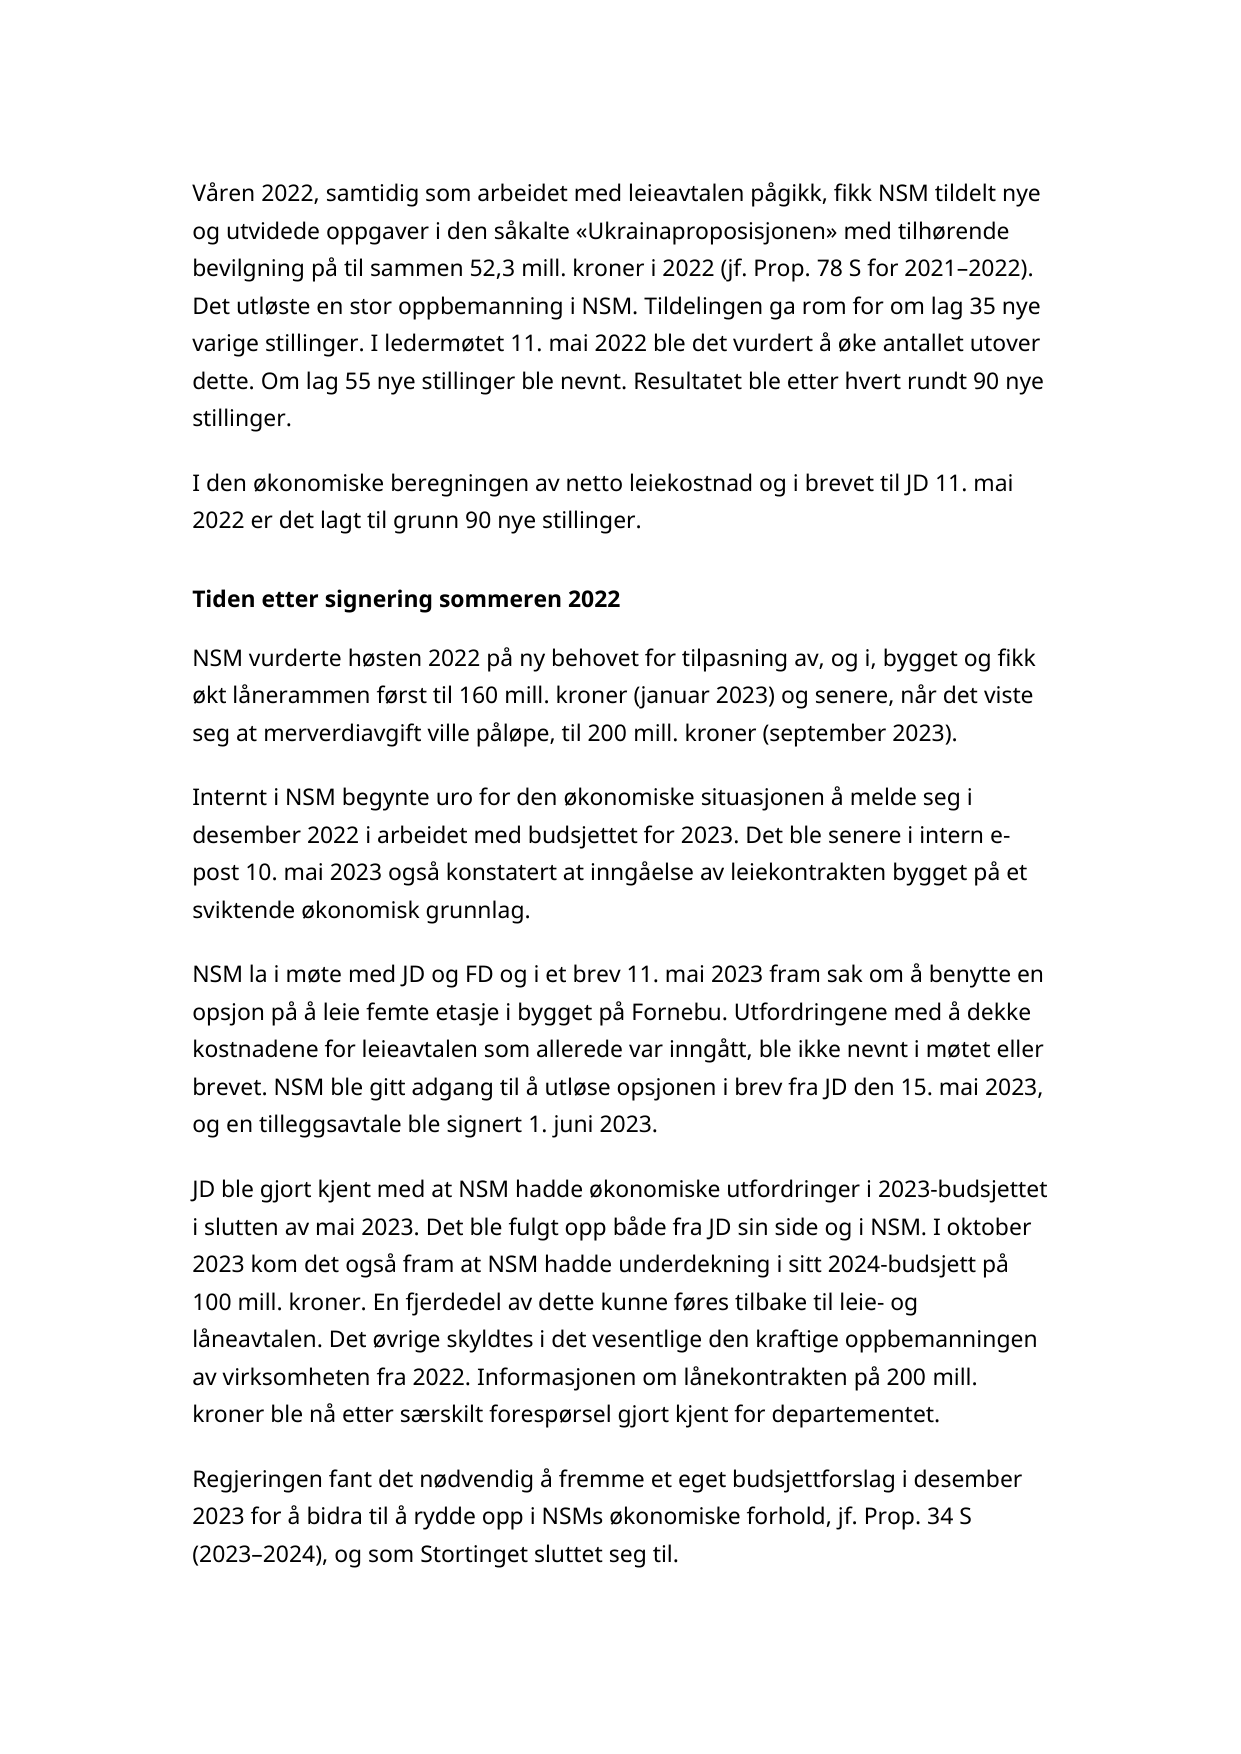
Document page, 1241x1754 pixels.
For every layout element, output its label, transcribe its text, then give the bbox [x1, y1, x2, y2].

text Tiden etter signering sommeren 2022 [192, 583, 1048, 615]
text JD ble gjort kjent med at NSM hadde økonomiske utfordringer i 2023-budsjettet i slutten av mai 2023. Det ble fulgt opp både fra JD sin side og i NSM. I oktober 2023 kom det også fram at NSM hadde underdekning i sitt 2024-budsjett på 100 mill. kroner. En fjerdedel av dette kunne føres tilbake til leie- og låneavtalen. Det øvrige skyldtes i det vesentlige den kraftige oppbemanningen av virksomheten fra 2022. Informasjonen om lånekontrakten på 200 mill. kroner ble nå etter særskilt forespørsel gjort kjent for departementet. [192, 1173, 1048, 1429]
text NSM la i møte med JD og FD og i et brev 11. mai 2023 fram sak om å benytte en opsjon på å leie femte etasje i bygget på Fornebu. Utfordringene med å dekke kostnadene for leieavtalen som allerede var inngått, ble ikke nevnt i møtet eller brevet. NSM ble gitt adgang til å utløse opsjonen i brev fra JD den 15. mai 2023, og en tilleggsavtale ble signert 1. juni 2023. [192, 958, 1048, 1140]
text Internt i NSM begynte uro for den økonomiske situasjonen å melde seg i desember 2022 i arbeidet med budsjettet for 2023. Det ble senere i intern e-post 10. mai 2023 også konstatert at inngåelse av leiekontrakten bygget på et sviktende økonomisk grunnlag. [192, 781, 1048, 925]
text Våren 2022, samtidig som arbeidet med leieavtalen pågikk, fikk NSM tildelt nye og utvidede oppgaver i den såkalte «Ukrainaproposisjonen» med tilhørende bevilgning på til sammen 52,3 mill. kroner i 2022 (jf. Prop. 78 S for 2021–2022). Det utløste en stor oppbemanning i NSM. Tildelingen ga rom for om lag 35 nye varige stillinger. I ledermøtet 11. mai 2022 ble det vurdert å øke antallet utover dette. Om lag 55 nye stillinger ble nevnt. Resultatet ble etter hvert rundt 90 nye stillinger. [192, 177, 1048, 433]
text Regjeringen fant det nødvendig å fremme et eget budsjettforslag i desember 2023 for å bidra til å rydde opp i NSMs økonomiske forhold, jf. Prop. 34 S (2023–2024), og som Stortinget sluttet seg til. [192, 1463, 1048, 1569]
text I den økonomiske beregningen av netto leiekostnad og i brevet til JD 11. mai 2022 er det lagt til grunn 90 nye stillinger. [192, 467, 1048, 536]
text NSM vurderte høsten 2022 på ny behovet for tilpasning av, og i, bygget og fikk økt lånerammen først til 160 mill. kroner (januar 2023) og senere, når det viste seg at merverdiavgift ville påløpe, til 200 mill. kroner (september 2023). [192, 642, 1048, 748]
